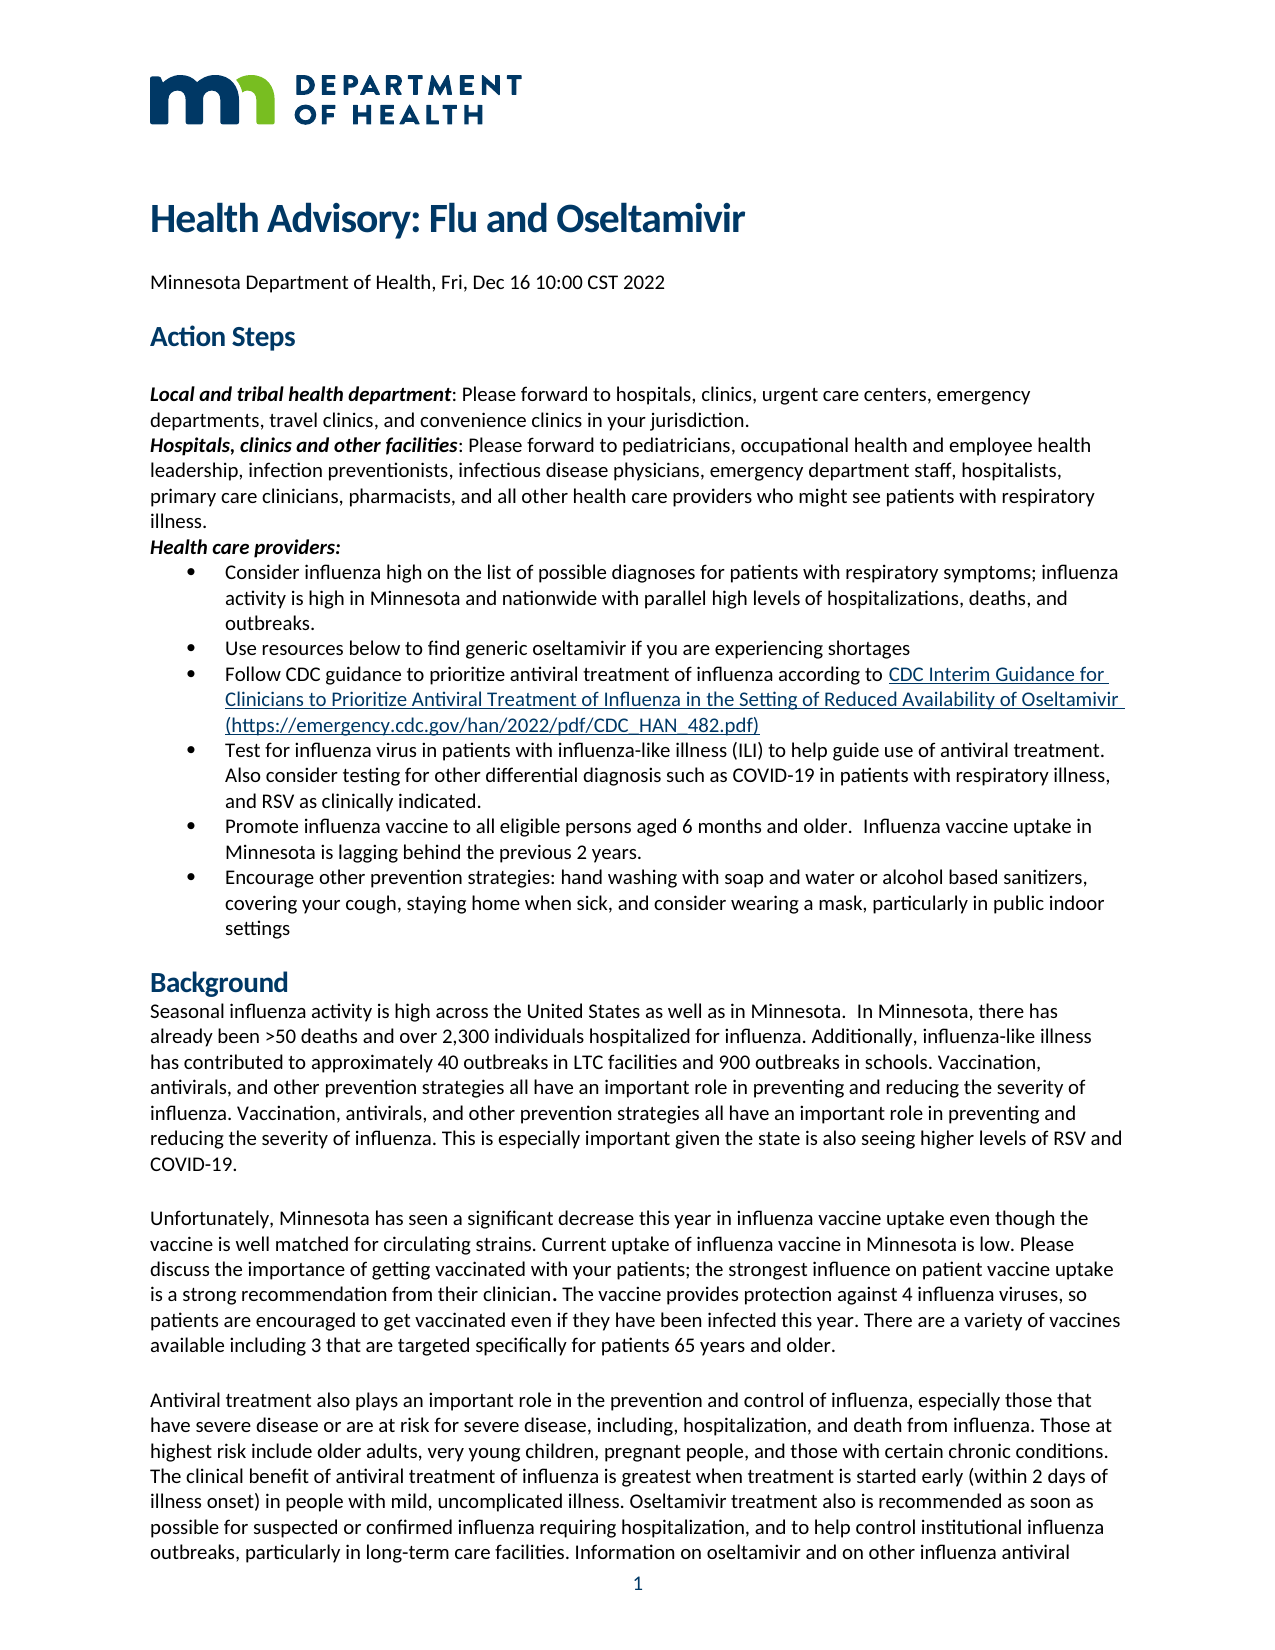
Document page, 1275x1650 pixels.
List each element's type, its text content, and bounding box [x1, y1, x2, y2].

list Consider influenza high on the list of possible diagnoses for patients with respiratory symptoms; influenza activity is high in Minnesota and nationwide with parallel high levels of hospitalizations, deaths, and outbreaks. [187, 559, 1125, 636]
text Minnesota Department of Health, Fri, Dec 16 10:00 CST 2022 [150, 269, 1125, 295]
list Promote influenza vaccine to all eligible persons aged 6 months and older. Influenza vaccine uptake in Minnesota is lagging behind the previous 2 years. [187, 813, 1125, 864]
subtitle Background [150, 970, 1125, 998]
subtitle Action Steps [150, 324, 1125, 352]
list Use resources below to find generic oseltamivir if you are experiencing shortages [187, 636, 1125, 661]
list Test for influenza virus in patients with influenza-like illness (ILI) to help guide use of antiviral treatment. Also consider testing for other differential diagnosis such as COVID-19 in patients with respiratory illness, and RSV as clinically indicated. [187, 737, 1125, 813]
text Unfortunately, Minnesota has seen a significant decrease this year in influenza vaccine uptake even though the vaccine is well matched for circulating strains. Current uptake of influenza vaccine in Minnesota is low. Please discuss the importance of getting vaccinated with your patients; the strongest influence on patient vaccine uptake is a strong recommendation from their clinician. The vaccine provides protection against 4 influenza viruses, so patients are encouraged to get vaccinated even if they have been infected this year. There are a variety of vaccines available including 3 that are targeted specifically for patients 65 years and older. [150, 1205, 1125, 1358]
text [150, 1387, 1125, 1565]
list Encourage other prevention strategies: hand washing with soap and water or alcohol based sanitizers, covering your cough, staying home when sick, and consider wearing a mask, particularly in public indoor settings [187, 864, 1125, 941]
text Health care providers: [150, 534, 1125, 559]
text Local and tribal health department: Please forward to hospitals, clinics, urgent care centers, emergency departments, travel clinics, and convenience clinics in your jurisdiction. Hospitals, clinics and other facilities: Please forward to pediatricians, occupational health and employee health leadership, infection preventionists, infectious disease physicians, emergency department staff, hospitalists, primary care clinicians, pharmacists, and all other health care providers who might see patients with respiratory illness. [150, 381, 1125, 534]
list Follow CDC guidance to prioritize antiviral treatment of influenza according to CDC Interim Guidance for Clinicians to Prioritize Antiviral Treatment of Influenza in the Setting of Reduced Availability of Oseltamivir (https://emergency.cdc.gov/han/2022/pdf/CDC_HAN_482.pdf) [187, 661, 1125, 737]
subtitle Health Advisory: Flu and Oseltamivir [150, 199, 1125, 240]
text Seasonal influenza activity is high across the United States as well as in Minnesota. In Minnesota, there has already been >50 deaths and over 2,300 individuals hospitalized for influenza. Additionally, influenza-like illness has contributed to approximately 40 outbreaks in LTC facilities and 900 outbreaks in schools. Vaccination, antivirals, and other prevention strategies all have an important role in preventing and reducing the severity of influenza. Vaccination, antivirals, and other prevention strategies all have an important role in preventing and reducing the severity of influenza. This is especially important given the state is also seeing higher levels of RSV and COVID-19. [150, 998, 1125, 1176]
